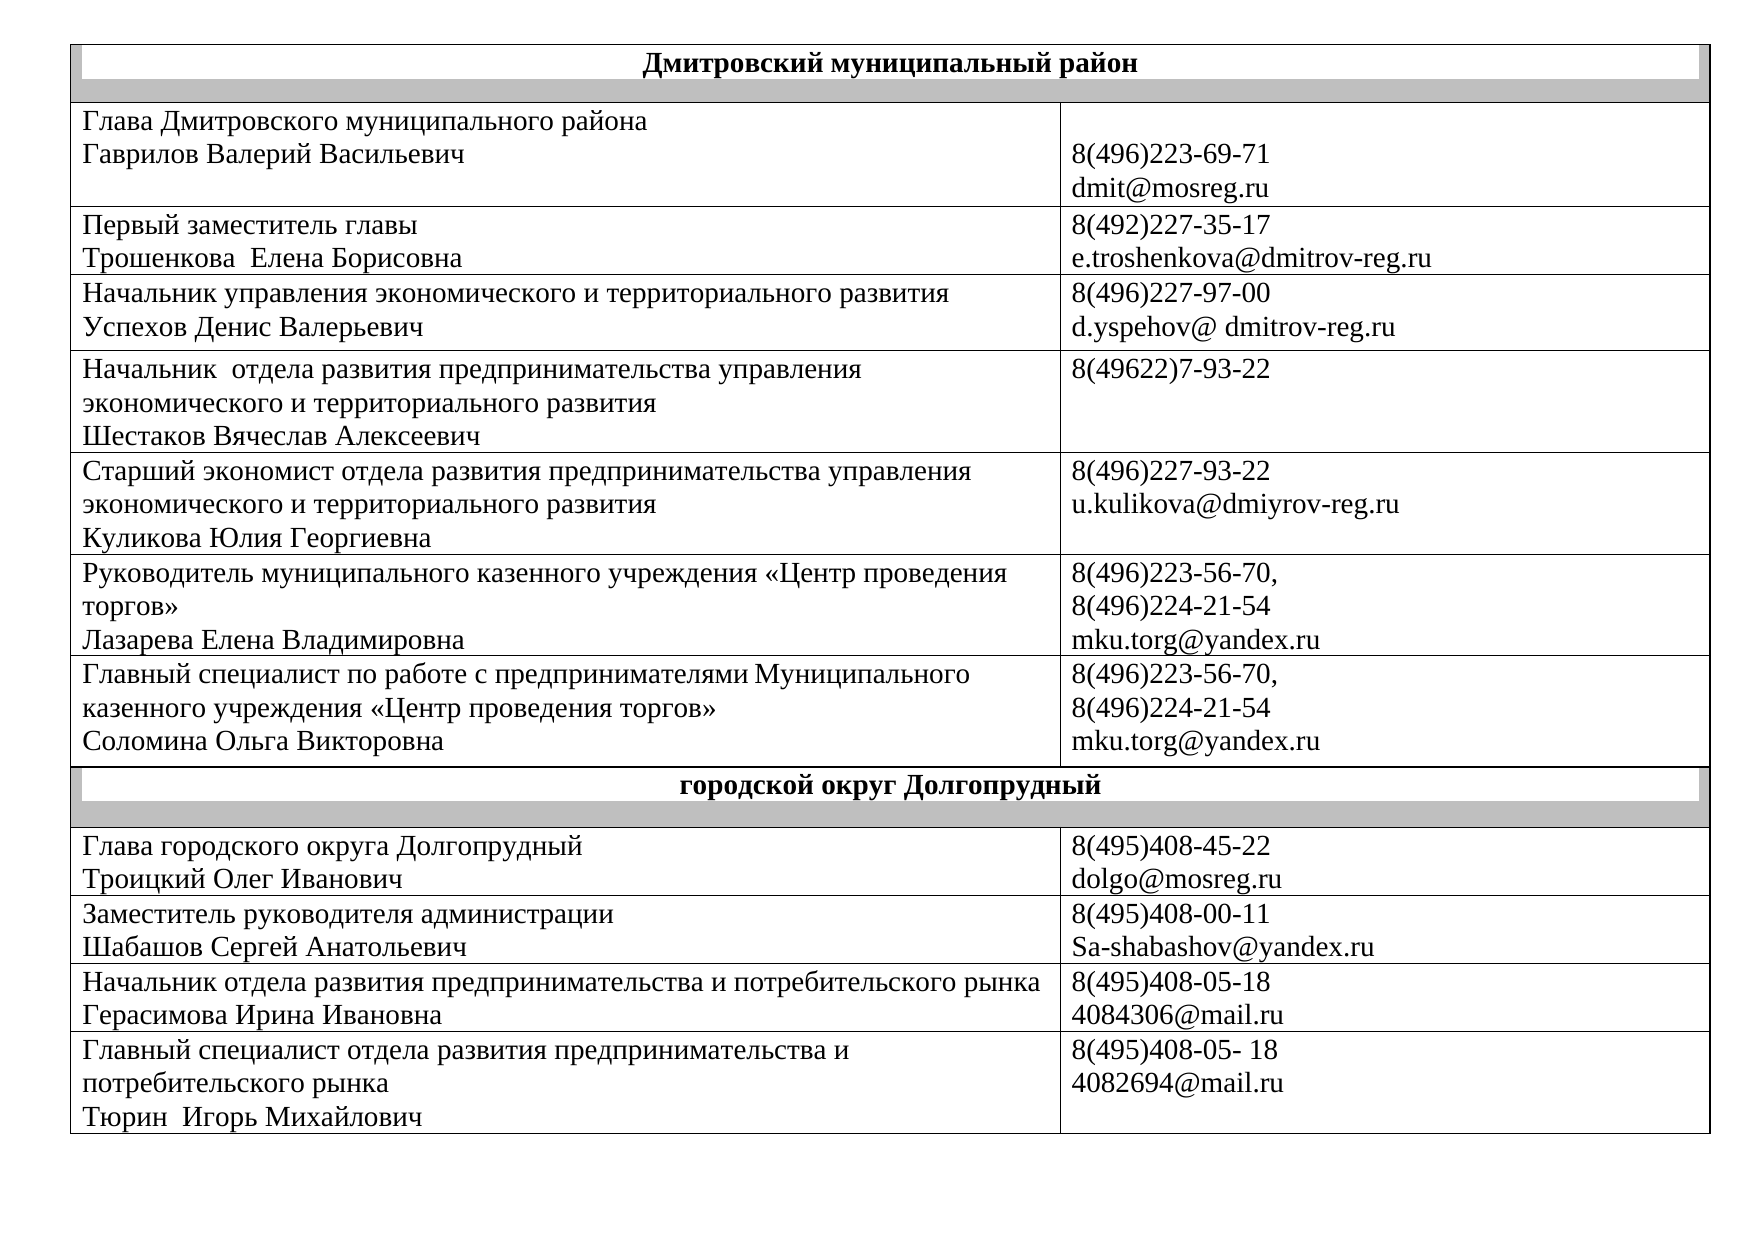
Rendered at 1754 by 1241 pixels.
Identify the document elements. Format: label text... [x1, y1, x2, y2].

table_cell Главный специалист по работе с предпринимателями Муниципального казенного учреждения «Центр проведения торгов» Соломина Ольга Викторовна [71, 656, 1060, 766]
table_cell Глава городского округа Долгопрудный Троицкий Олег Иванович [71, 828, 1060, 895]
table_cell 8(495)408-00-11 Sa-shabashov@yandex.ru [1061, 896, 1709, 963]
table_cell Первый заместитель главы Трошенкова Елена Борисовна [71, 207, 1060, 274]
table_cell 8(496)227-93-22 u.kulikova@dmiyrov-reg.ru [1061, 453, 1709, 554]
table_cell 8(495)408-45-22 dolgo@mosreg.ru [1061, 828, 1709, 895]
table_cell Старший экономист отдела развития предпринимательства управления экономического и территориального развития Куликова Юлия Георгиевна [71, 453, 1060, 554]
table_cell 8(496)223-69-71 dmit@mosreg.ru [1061, 103, 1709, 206]
table_cell Заместитель руководителя администрации Шабашов Сергей Анатольевич [71, 896, 1060, 963]
table_cell 8(496)223-56-70, 8(496)224-21-54 mku.torg@yandex.ru [1061, 656, 1709, 766]
table_cell Глава Дмитровского муниципального района Гаврилов Валерий Васильевич [71, 103, 1060, 206]
table_cell 8(495)408-05- 18 4082694@mail.ru [1061, 1032, 1709, 1133]
table_cell 8(496)223-56-70, 8(496)224-21-54 mku.torg@yandex.ru [1061, 555, 1709, 655]
table_cell Начальник управления экономического и территориального развития Успехов Денис Валерьевич [71, 275, 1060, 350]
table_cell 8(49622)7-93-22 [1061, 351, 1709, 452]
table_cell Руководитель муниципального казенного учреждения «Центр проведения торгов» Лазарева Елена Владимировна [71, 555, 1060, 655]
table_header Дмитровский муниципальный район [71, 45, 1709, 102]
table_cell 8(495)408-05-18 4084306@mail.ru [1061, 964, 1709, 1031]
table_cell Главный специалист отдела развития предпринимательства и потребительского рынка Тюрин Игорь Михайлович [71, 1032, 1060, 1133]
table_cell 8(492)227-35-17 e.troshenkova@dmitrov-reg.ru [1061, 207, 1709, 274]
table_cell Начальник отдела развития предпринимательства управления экономического и территориального развития Шестаков Вячеслав Алексеевич [71, 351, 1060, 452]
table_cell 8(496)227-97-00 d.yspehov@ dmitrov-reg.ru [1061, 275, 1709, 350]
table_cell Начальник отдела развития предпринимательства и потребительского рынка Герасимова Ирина Ивановна [71, 964, 1060, 1031]
table_cell городской округ Долгопрудный [71, 768, 1709, 827]
